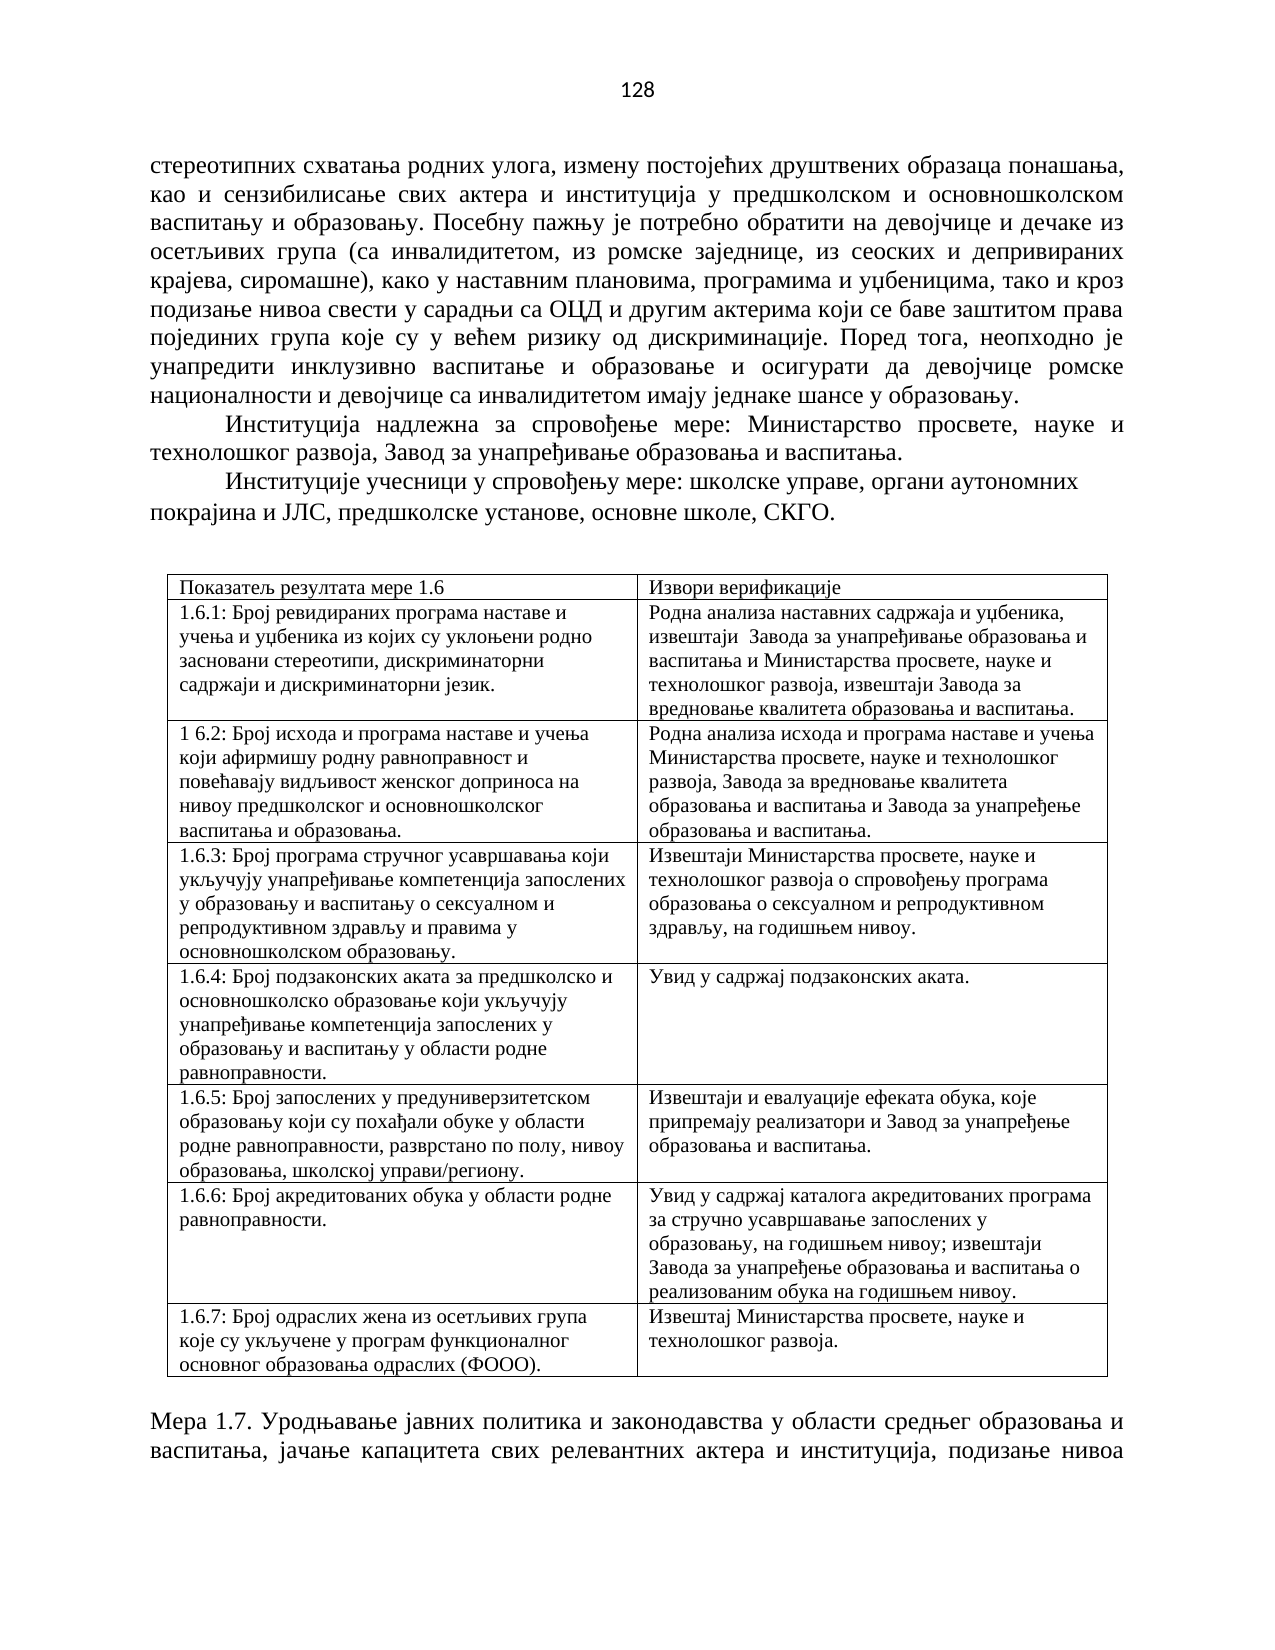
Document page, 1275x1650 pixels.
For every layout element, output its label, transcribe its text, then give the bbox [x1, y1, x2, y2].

table_header Извори верификације [638, 575, 1107, 599]
text Институције учесници у спровођењу мере: школске управе, органи аутономних покрајина и ЈЛС, предшколске установе, основне школе, СКГО. [150, 466, 1125, 526]
table_cell 1.6.3: Број програма стручног усавршавања који укључују унапређивање компетенција запослених у образовању и васпитању о сексуалном и репродуктивном здрављу и правима у основношколском образовању. [168, 843, 637, 963]
text Институција надлежна за спровођење мере: Министарство просвете, науке и технолошког развоја, Завод за унапређивање образовања и васпитања. [150, 409, 1125, 466]
table_cell 1.6.7: Број одраслих жена из осетљивих група које су укључене у програм функционалног основног образовања одраслих (ФООО). [168, 1304, 637, 1376]
table_cell 1.6.6: Број акредитованих обука у области родне равноправности. [168, 1183, 637, 1303]
table_cell Извештаји Министарства просвете, науке и технолошког развоја о спровођењу програма образовања о сексуалном и репродуктивном здрављу, на годишњем нивоу. [638, 843, 1107, 963]
table_cell 1.6.5: Број запослених у предуниверзитетском образовању који су похађали обуке у области родне равноправности, разврстано по полу, нивоу образовања, школској управи/региону. [168, 1085, 637, 1182]
table_cell Увид у садржај каталога акредитованих програма за стручно усавршавање запослених у образовању, на годишњем нивоу; извештаји Завода за унапређење образовања и васпитања о реализованим обука на годишњем нивоу. [638, 1183, 1107, 1303]
table_cell 1.6.1: Број ревидираних програма наставе и учења и уџбеника из којих су уклоњени родно засновани стереотипи, дискриминаторни садржаји и дискриминаторни језик. [168, 600, 637, 720]
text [150, 150, 1125, 409]
table_header Показатељ резултата мере 1.6 [168, 575, 637, 599]
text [150, 1406, 1125, 1463]
table_cell 1 6.2: Број исхода и програма наставе и учења који афирмишу родну равноправност и повећавају видљивост женског доприноса на нивоу предшколског и основношколског васпитања и образовања. [168, 721, 637, 842]
table_cell Родна анализа исхода и програма наставе и учења Министарства просвете, науке и технолошког развоја, Завода за вредновање квалитета образовања и васпитања и Завода за унапређење образовања и васпитања. [638, 721, 1107, 842]
table_cell Родна анализа наставних садржаја и уџбеника, извештаји Завода за унапређивање образовања и васпитања и Министарства просвете, науке и технолошког развоја, извештаји Завода за вредновање квалитета образовања и васпитања. [638, 600, 1107, 720]
table_cell 1.6.4: Број подзаконских аката за предшколско и основношколско образовање који укључују унапређивање компетенција запослених у образовању и васпитању у области родне равноправности. [168, 964, 637, 1084]
table_cell Увид у садржај подзаконских аката. [638, 964, 1107, 1084]
table_cell Извештаји и евалуације ефеката обука, које припремају реализатори и Завод за унапређење образовања и васпитања. [638, 1085, 1107, 1182]
table_cell Извештај Министарства просвете, науке и технолошког развоја. [638, 1304, 1107, 1376]
